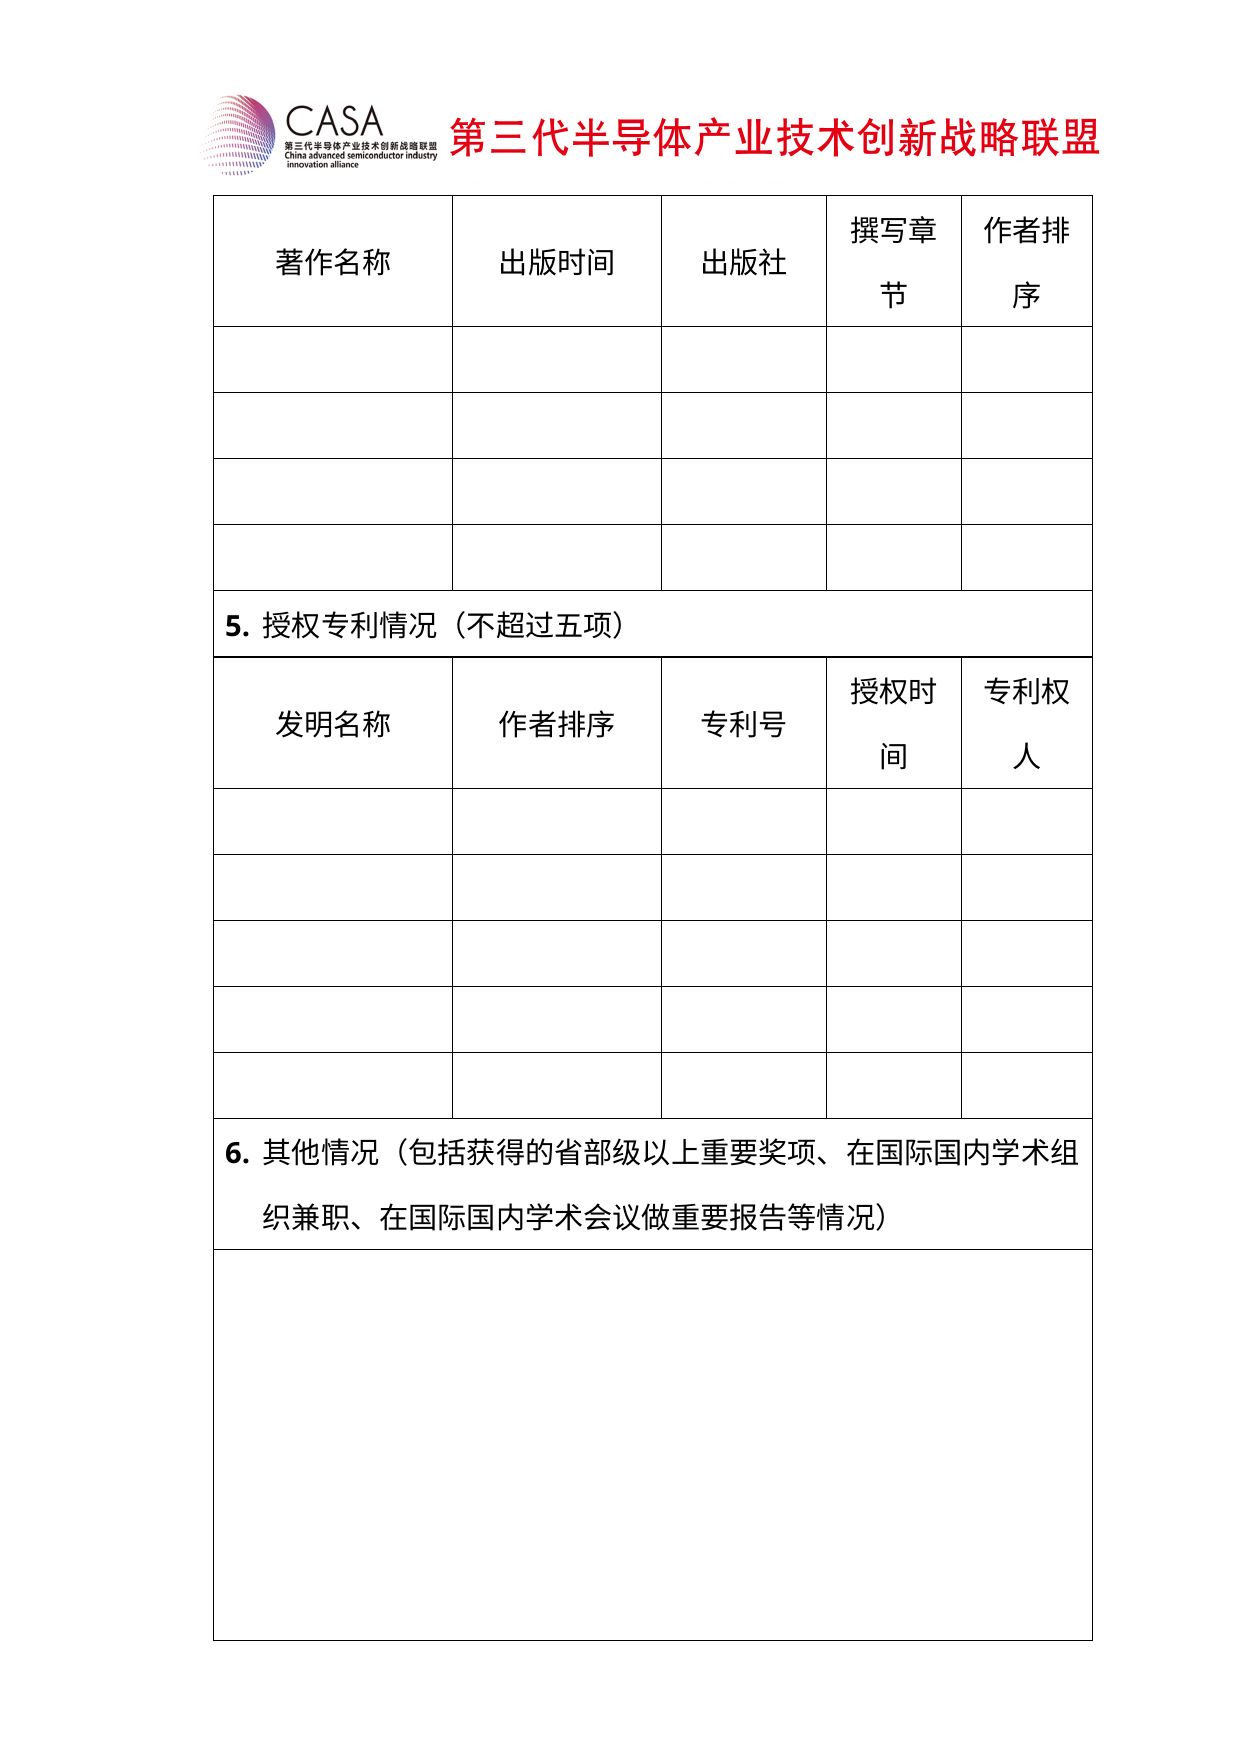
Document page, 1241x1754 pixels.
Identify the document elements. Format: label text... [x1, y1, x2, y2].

table_cell 授权专利情况（不超过五项） [214, 591, 1092, 656]
table_cell [453, 855, 661, 919]
table_cell 专利权人 [962, 658, 1092, 787]
table_cell [214, 855, 452, 919]
table_cell [662, 921, 826, 986]
table_cell [962, 987, 1092, 1052]
table_cell 出版社 [662, 196, 826, 326]
table_cell [453, 789, 661, 853]
table_cell 撰写章节 [827, 196, 961, 326]
table_cell 专利号 [662, 658, 826, 787]
table_cell [214, 789, 452, 853]
table_cell [453, 921, 661, 986]
table_cell [214, 1250, 1092, 1640]
table_cell [962, 921, 1092, 986]
table_cell 作者排序 [453, 658, 661, 787]
table_cell [827, 789, 961, 853]
table_cell [214, 987, 452, 1052]
table_cell [662, 525, 826, 590]
table_cell [962, 525, 1092, 590]
table_cell [827, 327, 961, 392]
table_cell [453, 525, 661, 590]
table_cell [662, 327, 826, 392]
table_cell 授权时间 [827, 658, 961, 787]
table_cell [962, 393, 1092, 458]
table_cell [827, 855, 961, 919]
table_cell [214, 459, 452, 524]
table_cell [662, 459, 826, 524]
table_cell [662, 393, 826, 458]
table_cell [453, 327, 661, 392]
table_cell [962, 789, 1092, 853]
table_cell [453, 987, 661, 1052]
picture [187, 88, 1103, 188]
table_cell [827, 987, 961, 1052]
table_cell [827, 921, 961, 986]
table_cell [827, 393, 961, 458]
table_cell [214, 327, 452, 392]
table_cell 出版时间 [453, 196, 661, 326]
table_cell [662, 987, 826, 1052]
table_cell 著作名称 [214, 196, 452, 326]
table_cell [214, 921, 452, 986]
table_cell [214, 525, 452, 590]
table_cell 发明名称 [214, 658, 452, 787]
table_cell [962, 327, 1092, 392]
table_cell 作者排序 [962, 196, 1092, 326]
table_cell [662, 855, 826, 919]
table_cell 其他情况（包括获得的省部级以上重要奖项、在国际国内学术组织兼职、在国际国内学术会议做重要报告等情况） [214, 1119, 1092, 1249]
table_cell [453, 459, 661, 524]
table_cell [662, 789, 826, 853]
table_cell [662, 1053, 826, 1118]
table_cell [214, 393, 452, 458]
table_cell [962, 1053, 1092, 1118]
table_cell [214, 1053, 452, 1118]
table_cell [962, 855, 1092, 919]
table_cell [827, 459, 961, 524]
table_cell [453, 1053, 661, 1118]
table_cell [453, 393, 661, 458]
table_cell [827, 1053, 961, 1118]
table_cell [962, 459, 1092, 524]
table_cell [827, 525, 961, 590]
